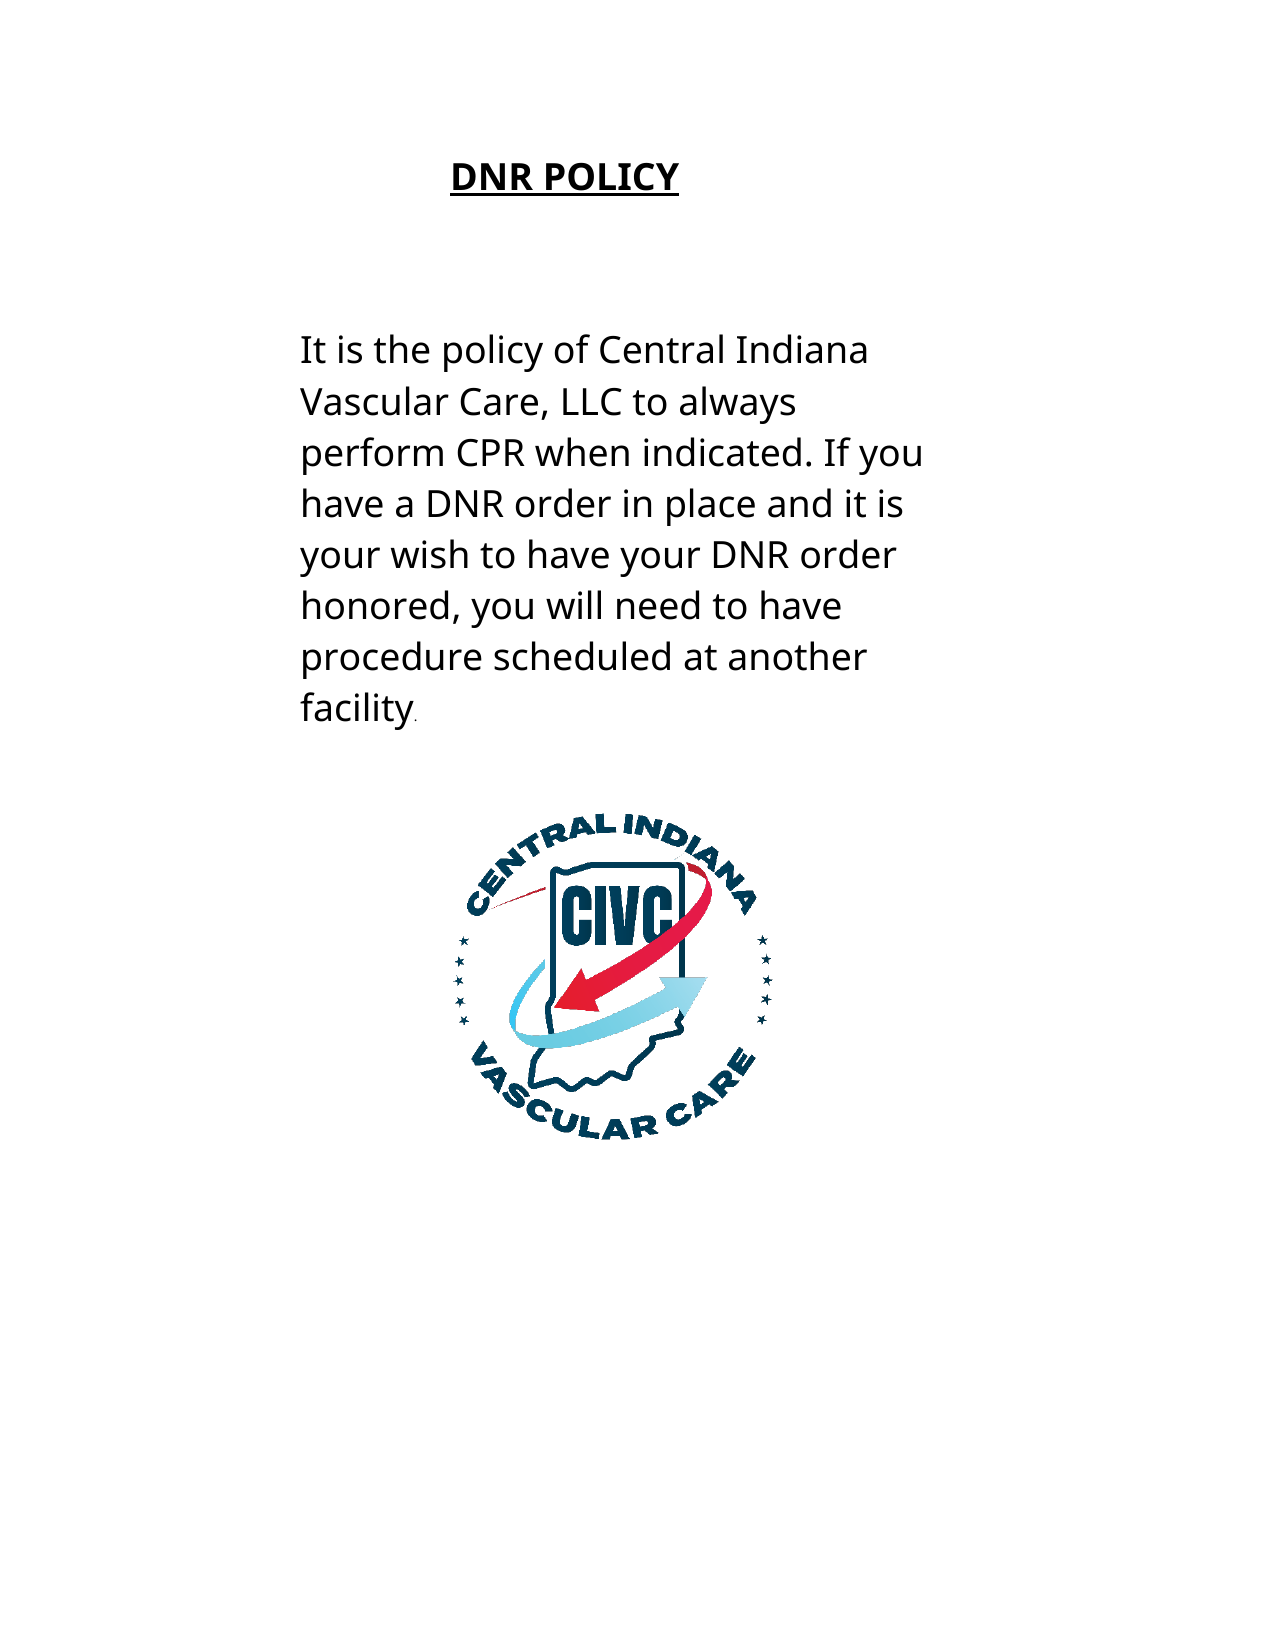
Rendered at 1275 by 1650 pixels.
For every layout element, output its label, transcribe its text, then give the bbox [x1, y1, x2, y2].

picture [427, 787, 803, 1163]
text It is the policy of Central Indiana Vascular Care, LLC to always perform CPR when indicated. If you have a DNR order in place and it is your wish to have your DNR order honored, you will need to have procedure scheduled at another facility. [300, 324, 930, 732]
text DNR POLICY [384, 150, 1125, 201]
